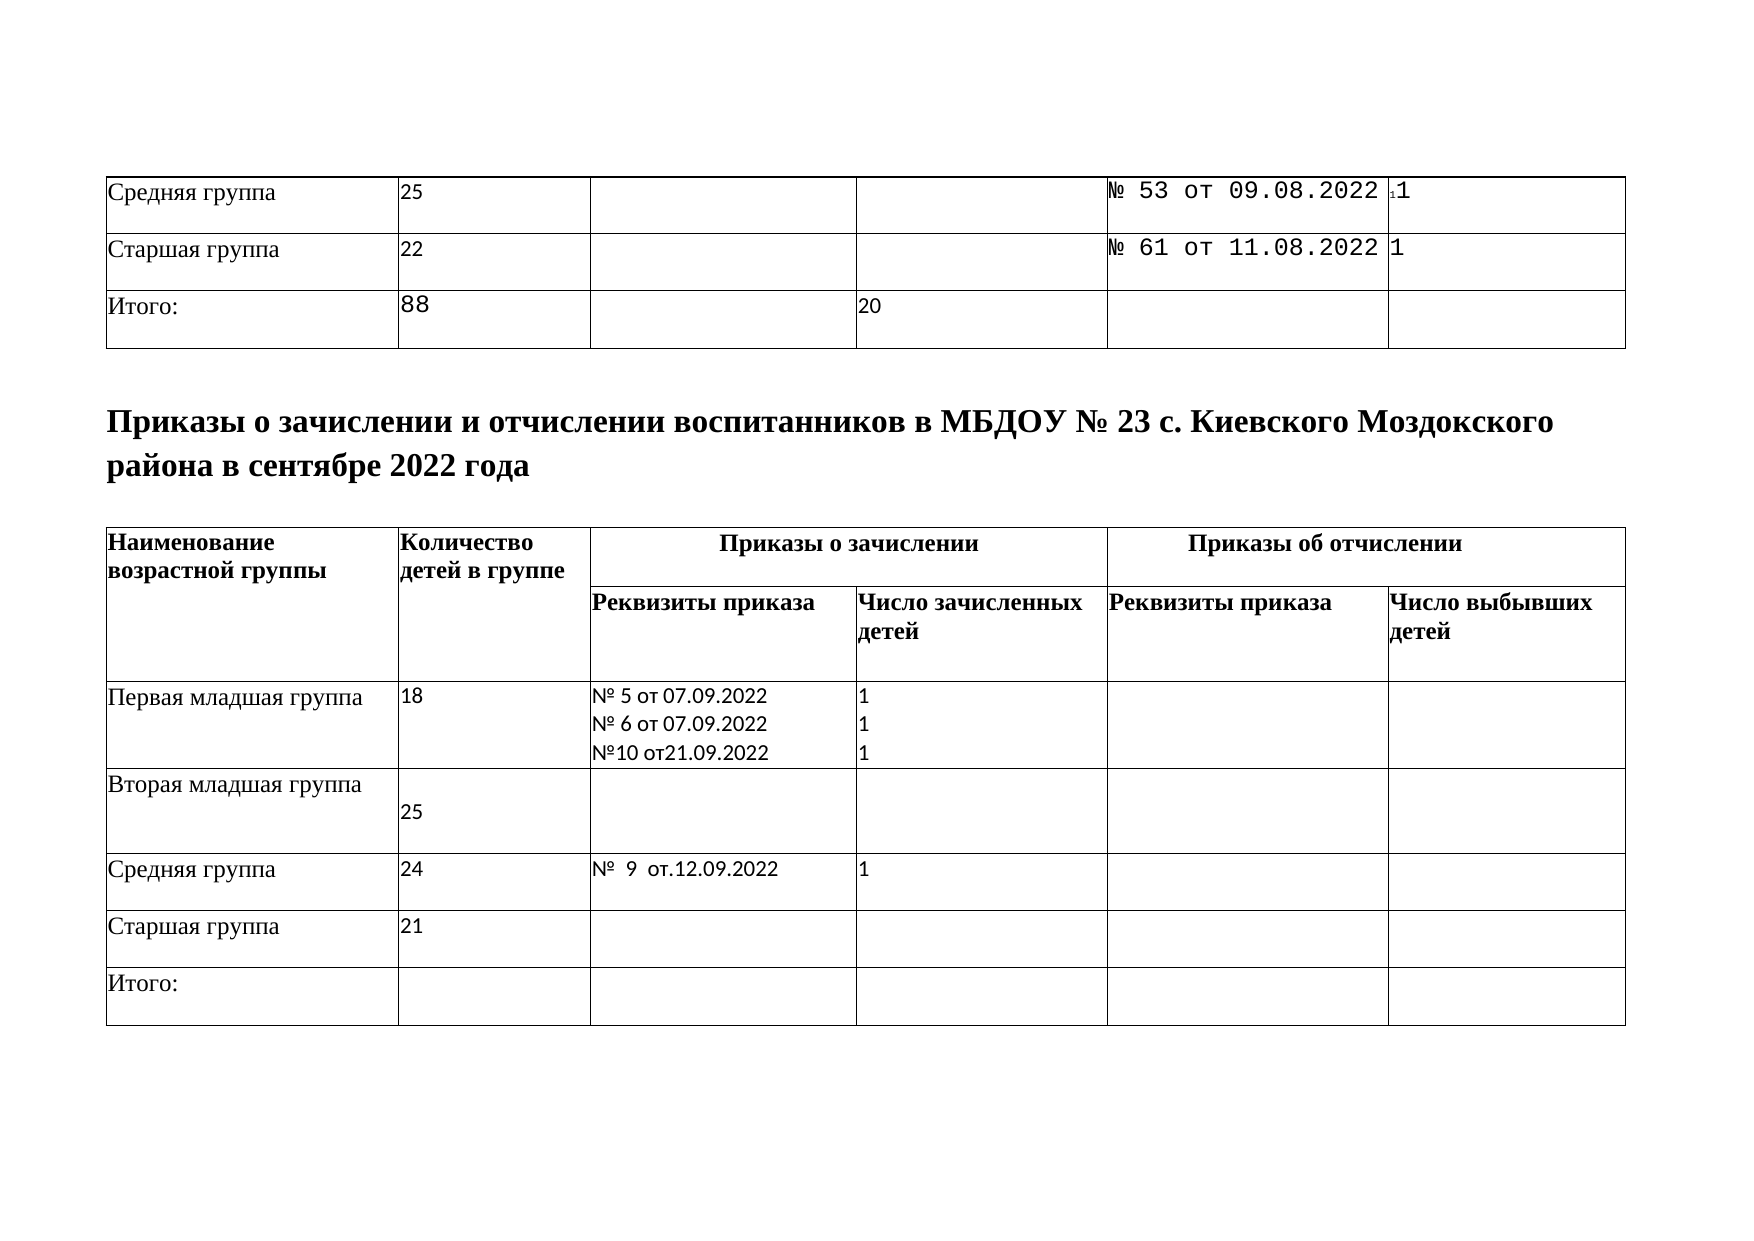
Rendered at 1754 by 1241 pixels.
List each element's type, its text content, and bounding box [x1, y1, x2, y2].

text Приказы о зачислении и отчислении воспитанников в МБДОУ № 23 с. Киевского Моздокского района в сентябре 2022 года [106, 401, 1625, 484]
table_cell [1108, 911, 1388, 967]
table_header № 53 от 09.08.2022 [1108, 178, 1388, 233]
table_cell 18 [399, 682, 590, 768]
table_cell [1389, 682, 1625, 768]
table_cell Реквизиты приказа [1108, 587, 1388, 681]
table_cell № 61 от 11.08.2022 [1108, 234, 1388, 290]
table_cell [399, 968, 590, 1025]
table_header [857, 178, 1107, 233]
table_cell 22 [399, 234, 590, 290]
table_cell Вторая младшая группа [107, 769, 398, 853]
table_cell 1 [1389, 234, 1625, 290]
table_cell 20 [857, 291, 1107, 348]
table_header 25 [399, 178, 590, 233]
table_cell [1389, 769, 1625, 853]
table_cell Итого: [107, 291, 398, 348]
table_cell [591, 769, 856, 853]
table_header [591, 178, 856, 233]
table_cell [1108, 291, 1388, 348]
table_cell [857, 968, 1107, 1025]
table_cell [1108, 968, 1388, 1025]
table_cell 21 [399, 911, 590, 967]
table_header Приказы об отчислении [1108, 528, 1625, 586]
table_cell 25 [399, 769, 590, 853]
table_cell Старшая группа [107, 911, 398, 967]
table_cell 1 1 1 [857, 682, 1107, 768]
table_cell Старшая группа [107, 234, 398, 290]
table_cell [857, 911, 1107, 967]
table_cell Средняя группа [107, 854, 398, 910]
table_cell [1389, 911, 1625, 967]
table_cell Реквизиты приказа [591, 587, 856, 681]
table_cell Итого: [107, 968, 398, 1025]
table_cell [1108, 682, 1388, 768]
table_header 11 [1389, 178, 1625, 233]
table_cell [1389, 291, 1625, 348]
table_cell 1 [857, 854, 1107, 910]
table_cell 88 [399, 291, 590, 348]
table_cell № 9 от.12.09.2022 [591, 854, 856, 910]
table_cell [591, 291, 856, 348]
table_cell [1389, 854, 1625, 910]
table_cell [591, 968, 856, 1025]
table_cell 24 [399, 854, 590, 910]
table_cell Число выбывших детей [1389, 587, 1625, 681]
table_header Количество детей в группе [399, 528, 590, 681]
table_cell [591, 911, 856, 967]
table_cell [1108, 854, 1388, 910]
table_cell [1108, 769, 1388, 853]
table_header Приказы о зачислении [591, 528, 1107, 586]
table_cell [1389, 968, 1625, 1025]
table_header Средняя группа [107, 178, 398, 233]
table_cell [857, 769, 1107, 853]
table_cell [857, 234, 1107, 290]
table_cell Число зачисленных детей [857, 587, 1107, 681]
table_cell Первая младшая группа [107, 682, 398, 768]
table_header Наименование возрастной группы [107, 528, 398, 681]
table_cell [591, 234, 856, 290]
table_cell № 5 от 07.09.2022 № 6 от 07.09.2022 №10 от21.09.2022 [591, 682, 856, 768]
